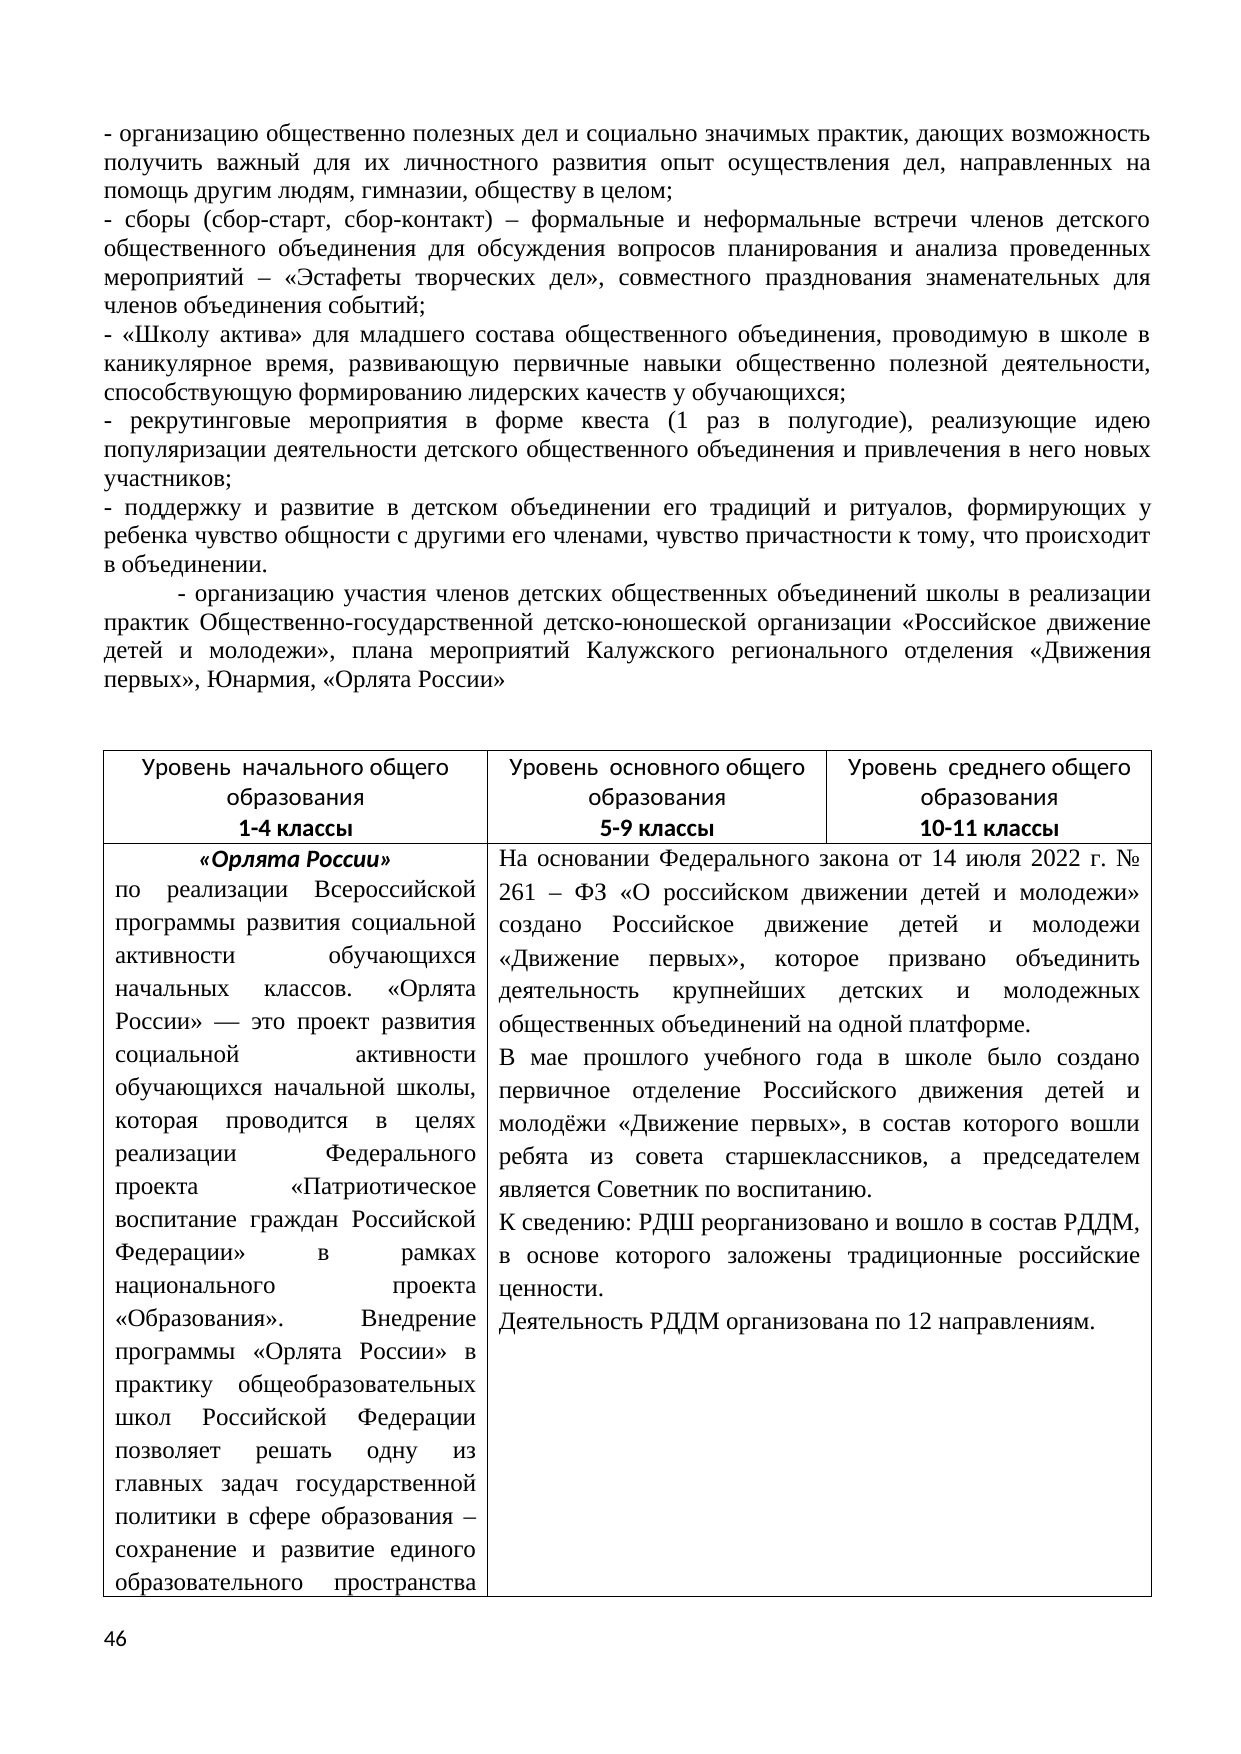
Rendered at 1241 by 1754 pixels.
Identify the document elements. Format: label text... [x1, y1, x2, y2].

table_header Уровень основного общего образования 5-9 классы [488, 751, 826, 842]
text - организацию участия членов детских общественных объединений школы в реализации практик Общественно-государственной детско-юношеской организации «Российское движение детей и молодежи», плана мероприятий Калужского регионального отделения «Движения первых», Юнармия, «Орлята России» [103, 578, 1152, 693]
text - сборы (сбор-старт, сбор-контакт) – формальные и неформальные встречи членов детского общественного объединения для обсуждения вопросов планирования и анализа проведенных мероприятий – «Эстафеты творческих дел», совместного празднования знаменательных для членов объединения событий; [103, 204, 1152, 319]
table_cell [488, 844, 1151, 1596]
text - организацию общественно полезных дел и социально значимых практик, дающих возможность получить важный для их личностного развития опыт осуществления дел, направленных на помощь другим людям, гимназии, обществу в целом; [103, 118, 1152, 204]
text - «Школу актива» для младшего состава общественного объединения, проводимую в школе в каникулярное время, развивающую первичные навыки общественно полезной деятельности, способствующую формированию лидерских качеств у обучающихся; [103, 319, 1152, 406]
text - поддержку и развитие в детском объединении его традиций и ритуалов, формирующих у ребенка чувство общности с другими его членами, чувство причастности к тому, что происходит в объединении. [103, 492, 1152, 578]
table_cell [104, 844, 487, 1596]
table_header Уровень среднего общего образования 10-11 классы [827, 751, 1151, 842]
text - рекрутинговые мероприятия в форме квеста (1 раз в полугодие), реализующие идею популяризации деятельности детского общественного объединения и привлечения в него новых участников; [103, 406, 1152, 492]
table_header Уровень начального общего образования 1-4 классы [104, 751, 487, 842]
